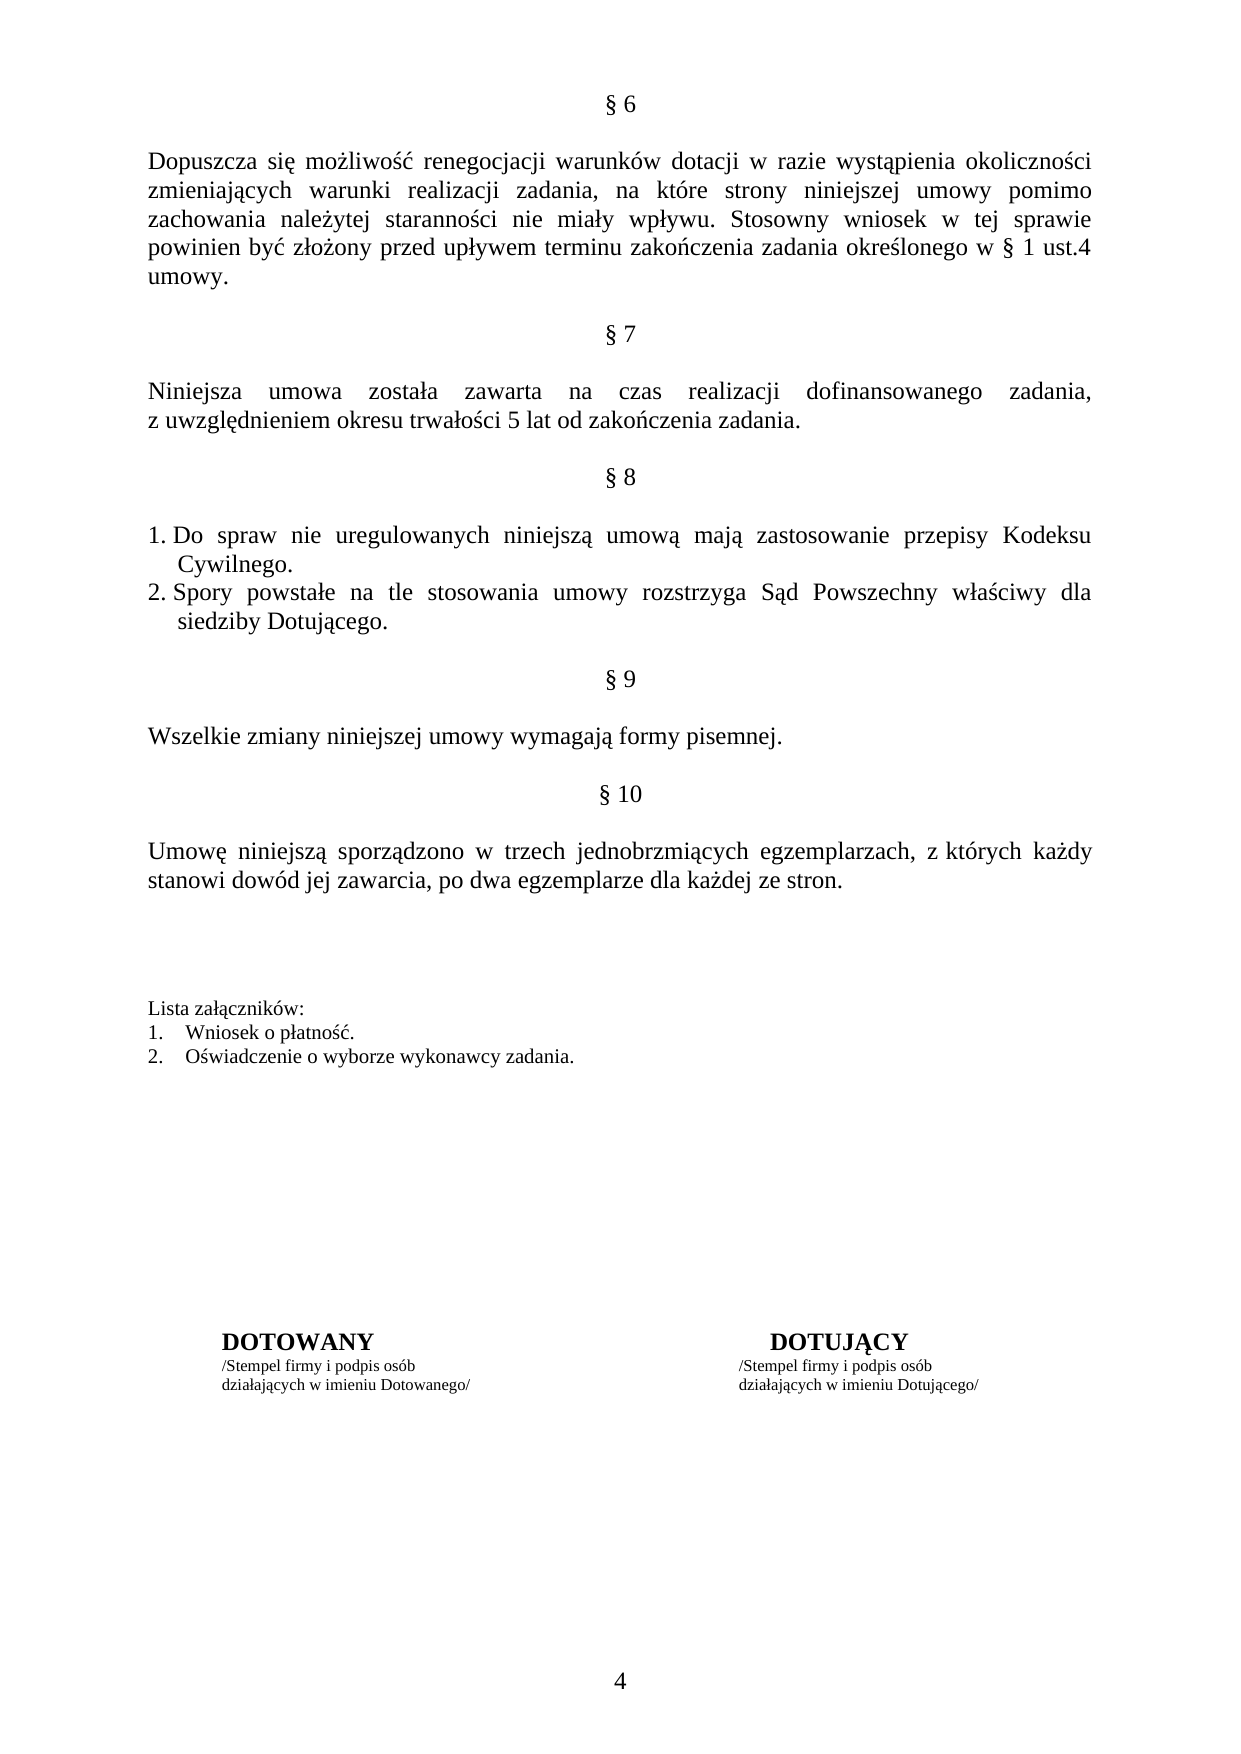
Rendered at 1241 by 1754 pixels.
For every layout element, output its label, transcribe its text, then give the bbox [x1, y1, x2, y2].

text § 10 [148, 779, 1092, 807]
text Lista załączników: [148, 996, 1092, 1020]
text § 6 [148, 89, 1092, 117]
text DOTOWANY DOTUJĄCY [148, 1327, 1092, 1356]
text Niniejsza umowa została zawarta na czas realizacji dofinansowanego zadania, z uwzględnieniem okresu trwałości 5 lat od zakończenia zadania. [148, 376, 1092, 434]
text 1. Do spraw nie uregulowanych niniejszą umową mają zastosowanie przepisy Kodeksu Cywilnego. [148, 520, 1092, 577]
text /Stempel firmy i podpis osób /Stempel firmy i podpis osób [148, 1356, 1092, 1375]
list Wniosek o płatność. [148, 1020, 1092, 1044]
text § 7 [148, 319, 1092, 347]
text Dopuszcza się możliwość renegocjacji warunków dotacji w razie wystąpienia okoliczności zmieniających warunki realizacji zadania, na które strony niniejszej umowy pomimo zachowania należytej staranności nie miały wpływu. Stosowny wniosek w tej sprawie powinien być złożony przed upływem terminu zakończenia zadania określonego w § 1 ust.4 umowy. [148, 146, 1092, 290]
text § 8 [148, 462, 1092, 491]
text Wszelkie zmiany niniejszej umowy wymagają formy pisemnej. [148, 721, 1092, 750]
text 2. Spory powstałe na tle stosowania umowy rozstrzyga Sąd Powszechny właściwy dla siedziby Dotującego. [148, 577, 1092, 635]
text Umowę niniejszą sporządzono w trzech jednobrzmiących egzemplarzach, z których każdy stanowi dowód jej zawarcia, po dwa egzemplarze dla każdej ze stron. [148, 836, 1092, 894]
text działających w imieniu Dotowanego/ działających w imieniu Dotującego/ [148, 1375, 1092, 1394]
text § 9 [148, 664, 1092, 692]
list Oświadczenie o wyborze wykonawcy zadania. [148, 1044, 1092, 1068]
